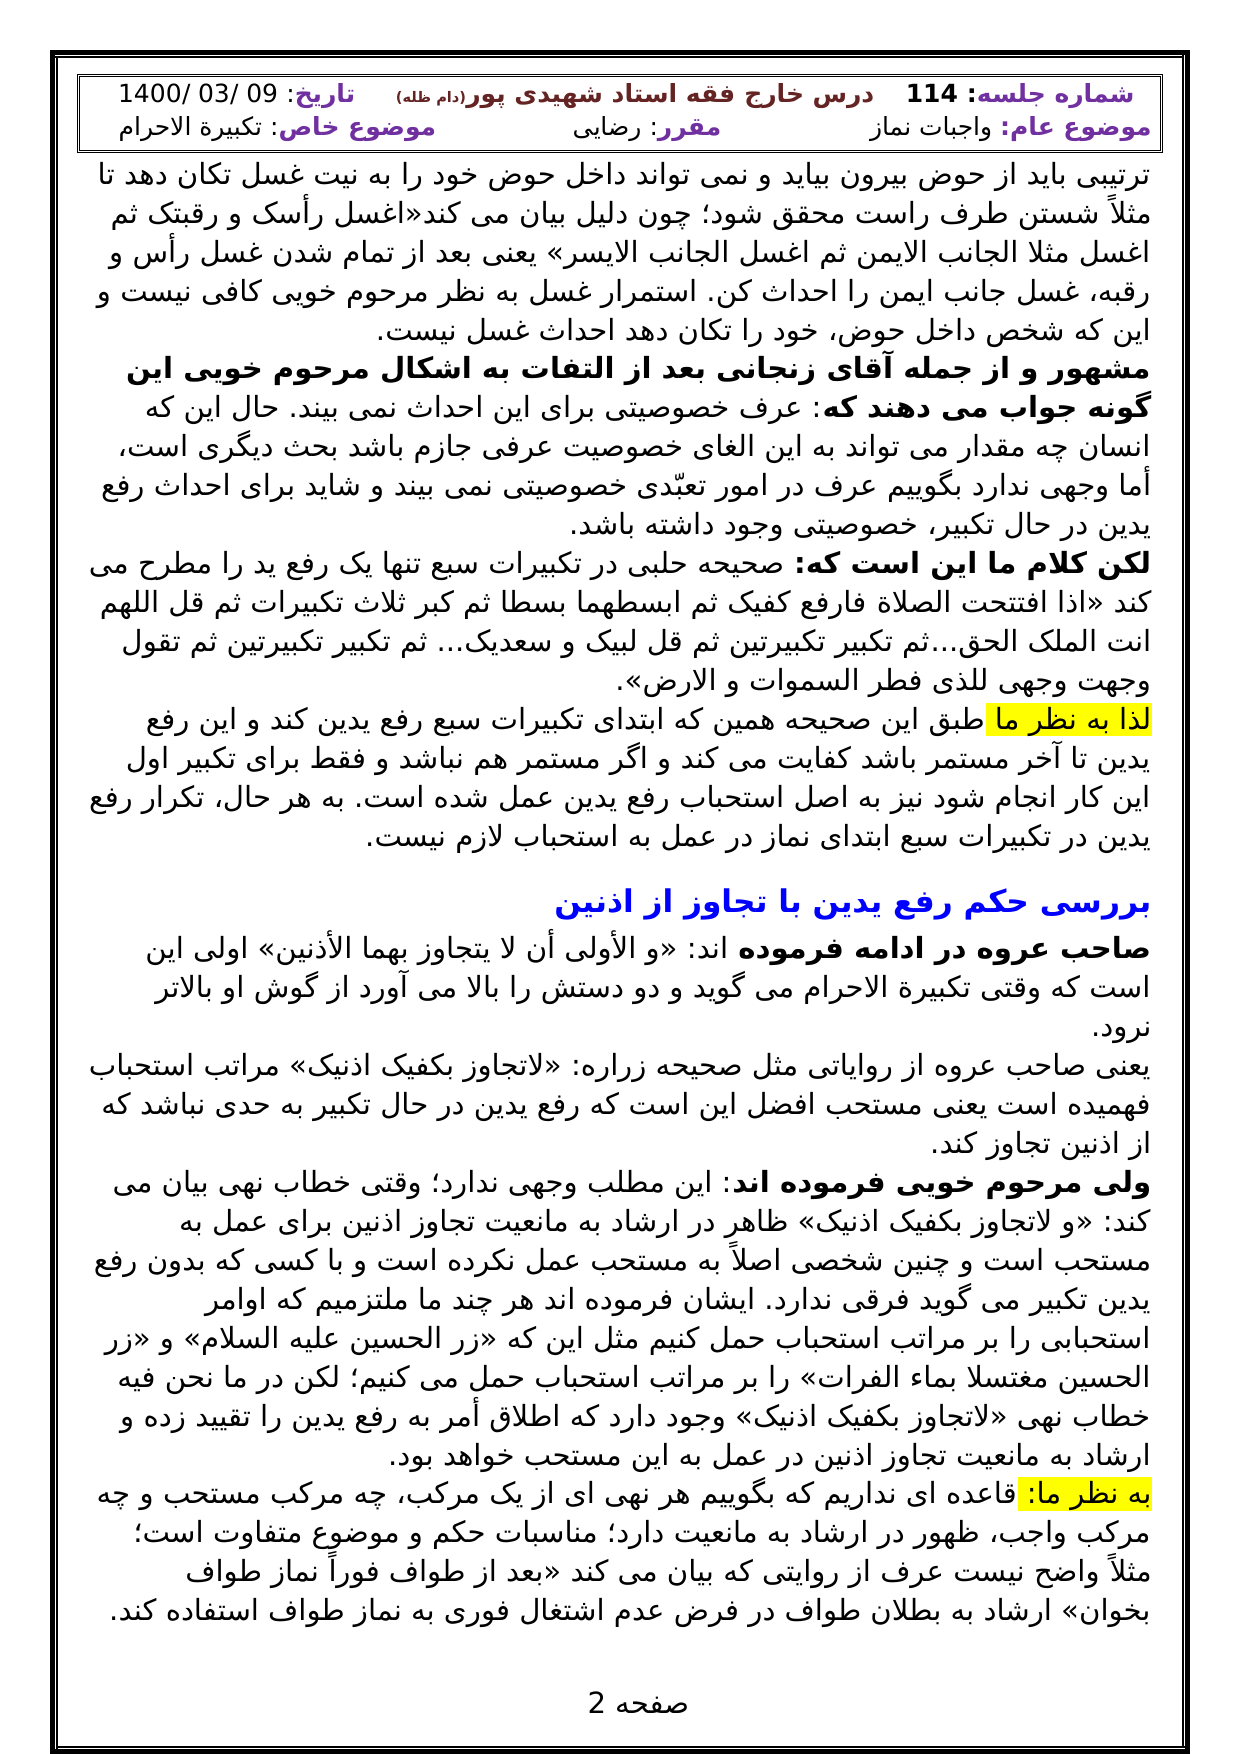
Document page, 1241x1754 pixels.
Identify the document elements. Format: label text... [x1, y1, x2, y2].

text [89, 157, 1152, 347]
text صاحب عروه در ادامه فرموده اند: «و الأولى أن لا يتجاوز بهما الأذنين» اولی این است که وقتی تکبیرة الاحرام می گوید و دو دستش را بالا می آورد از گوش او بالاتر نرود. [89, 931, 1152, 1043]
text مشهور و از جمله آقای زنجانی بعد از التفات به اشکال مرحوم خویی این گونه جواب می دهند که: عرف خصوصیتی برای این احداث نمی بیند. حال این که انسان چه مقدار می تواند به این الغای خصوصیت عرفی جازم باشد بحث دیگری است، أما وجهی ندارد بگوییم عرف در امور تعبّدی خصوصیتی نمی بیند و شاید برای احداث رفع یدین در حال تکبیر، خصوصیتی وجود داشته باشد. [89, 352, 1152, 542]
text لذا به نظر ما طبق این صحیحه همین که ابتدای تکبیرات سبع رفع یدین کند و این رفع یدین تا آخر مستمر باشد کفایت می کند و اگر مستمر هم نباشد و فقط برای تکبیر اول این کار انجام شود نیز به اصل استحباب رفع یدین عمل شده است. به هر حال، تکرار رفع یدین در تکبیرات سبع ابتدای نماز در عمل به استحباب لازم نیست. [89, 702, 1152, 853]
text یعنی صاحب عروه از روایاتی مثل صحیحه زراره: «لاتجاوز بکفیک اذنیک» مراتب استحباب فهمیده است یعنی مستحب افضل این است که رفع یدین در حال تکبیر به حدی نباشد که از اذنین تجاوز کند. [89, 1048, 1152, 1160]
text ولی مرحوم خویی فرموده اند: این مطلب وجهی ندارد؛ وقتی خطاب نهی بیان می کند: «و لاتجاوز بکفیک اذنیک» ظاهر در ارشاد به مانعیت تجاوز اذنین برای عمل به مستحب است و چنین شخصی اصلاً به مستحب عمل نکرده است و با کسی که بدون رفع یدین تکبیر می گوید فرقی ندارد. ایشان فرموده اند هر چند ما ملتزمیم که اوامر استحبابی را بر مراتب استحباب حمل کنیم مثل این که «زر الحسین علیه السلام» و «زر الحسین مغتسلا بماء الفرات» را بر مراتب استحباب حمل می کنیم؛ لکن در ما نحن فیه خطاب نهی «لاتجاوز بکفیک اذنیک» وجود دارد که اطلاق أمر به رفع یدین را تقیید زده و ارشاد به مانعیت تجاوز اذنین در عمل به این مستحب خواهد بود. [89, 1165, 1152, 1472]
text لکن کلام ما این است که: صحیحه حلبی در تکبیرات سبع تنها یک رفع ید را مطرح می کند «‌اذا افتتحت الصلاة‌ فارفع کفیک ثم ابسطهما بسطا ثم کبر ثلاث تکبیرات ثم قل اللهم انت الملک الحق...‌ثم تکبیر تکبیرتین ثم قل لبیک و سعدیک... ثم تکبیر تکبیرتین ثم تقول وجهت وجهی للذی فطر السموات و الارض». [89, 547, 1152, 697]
subtitle بررسی حکم رفع یدین با تجاوز از اذنین [89, 883, 1152, 920]
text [89, 1477, 1152, 1628]
